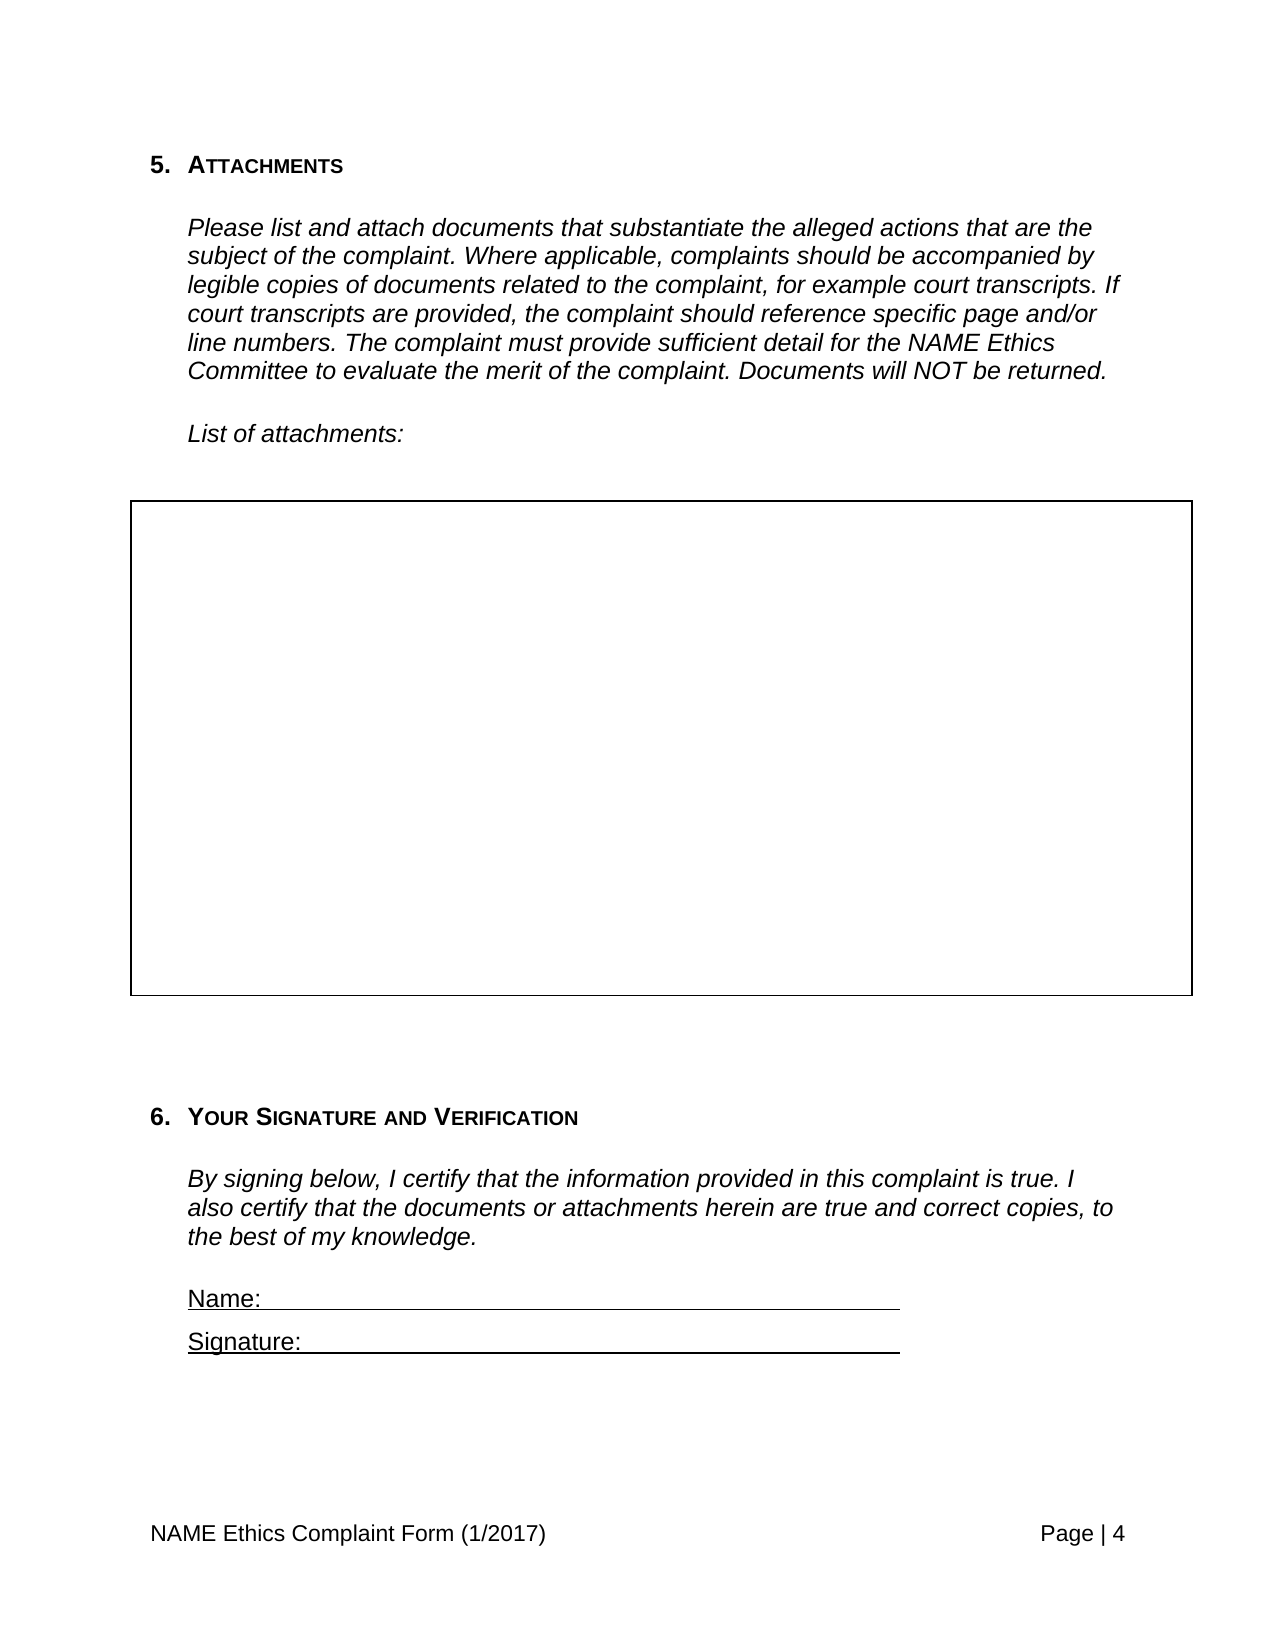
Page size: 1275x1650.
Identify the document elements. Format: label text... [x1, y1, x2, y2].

list Your Signature and Verification [150, 1102, 1125, 1130]
text Signature: [187, 1327, 1125, 1356]
text List of attachments: [187, 419, 1125, 447]
text By signing below, I certify that the information provided in this complaint is true. I also certify that the documents or attachments herein are true and correct copies, to the best of my knowledge. [187, 1164, 1125, 1250]
text Name: [150, 1284, 1125, 1313]
text Please list and attach documents that substantiate the alleged actions that are the subject of the complaint. Where applicable, complaints should be accompanied by legible copies of documents related to the complaint, for example court transcripts. If court transcripts are provided, the complaint should reference specific page and/or line numbers. The complaint must provide sufficient detail for the NAME Ethics Committee to evaluate the merit of the complaint. Documents will NOT be returned. [187, 212, 1125, 385]
list Attachments [150, 150, 1125, 179]
